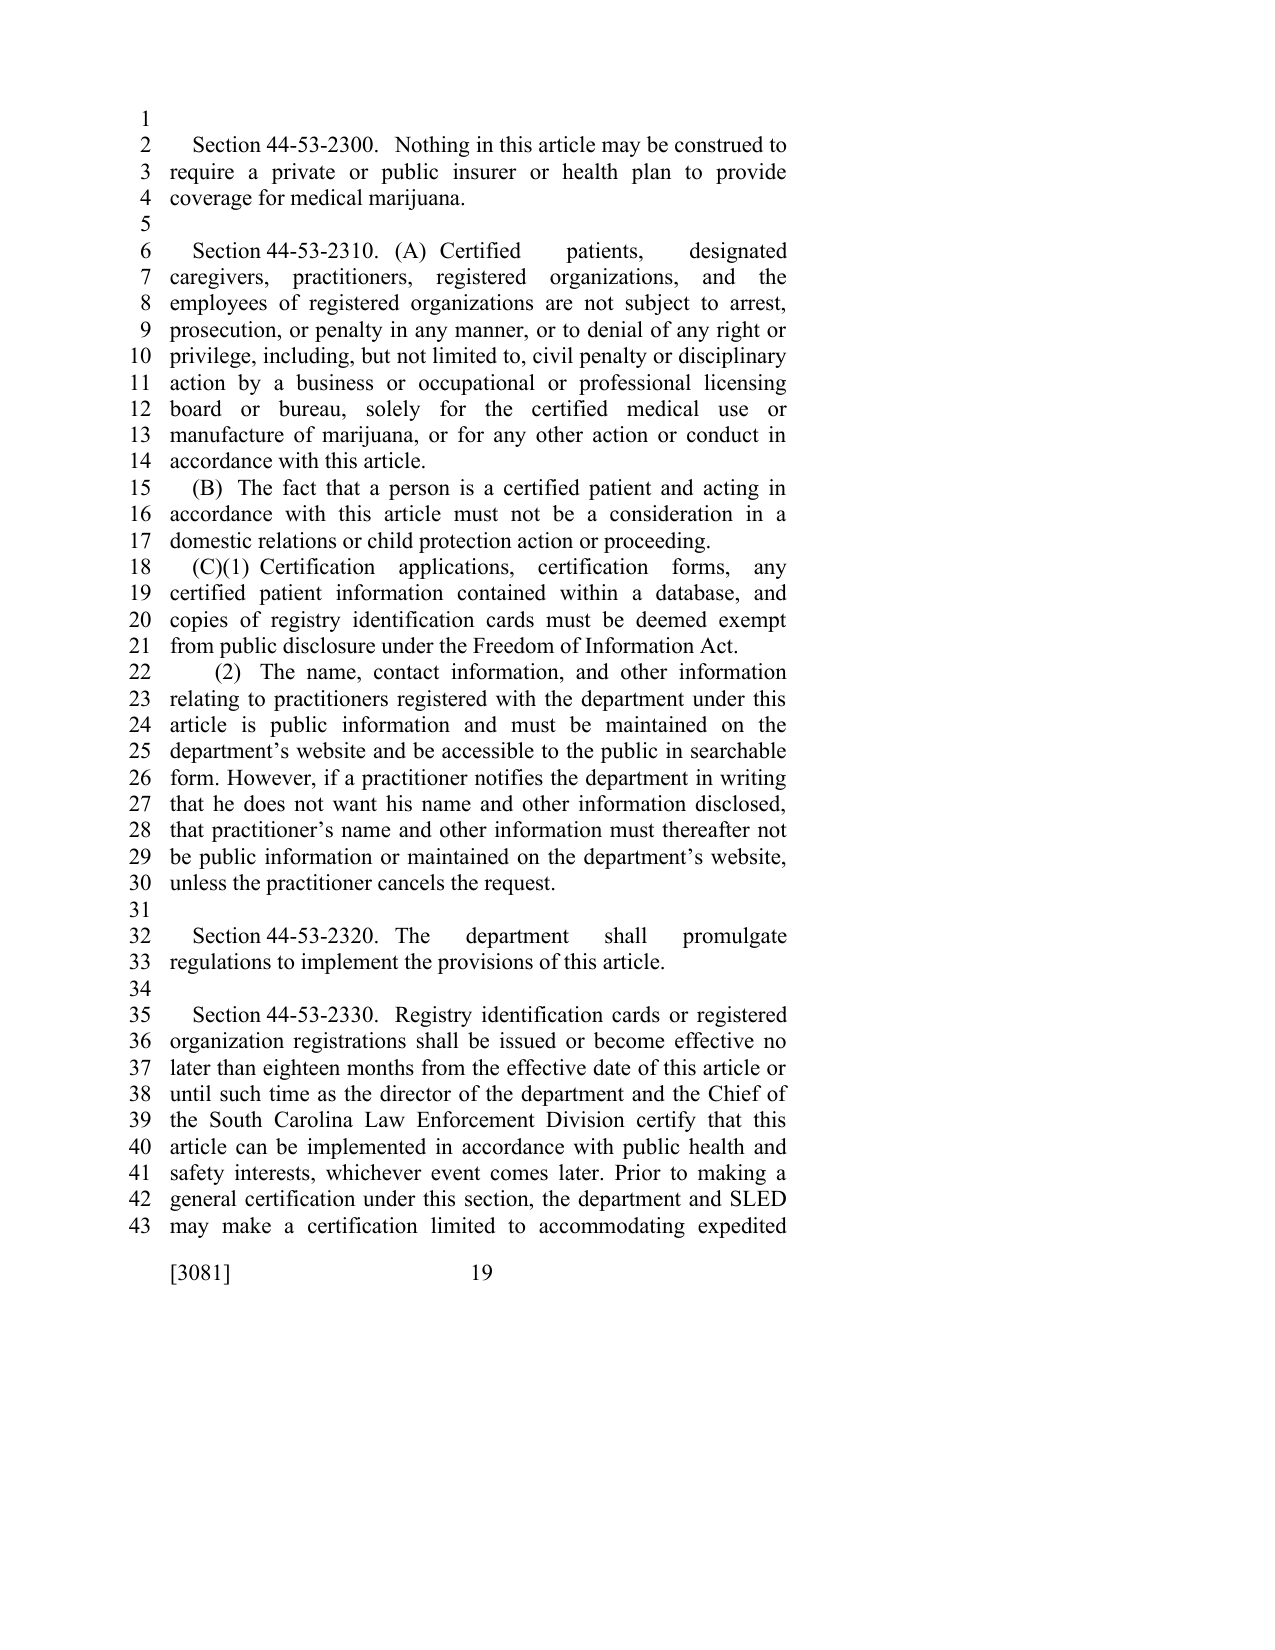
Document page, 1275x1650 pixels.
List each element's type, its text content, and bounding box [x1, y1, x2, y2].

text Section 44-53-2320. The department shall promulgate regulations to implement the provisions of this article. [169, 922, 787, 975]
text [169, 1001, 787, 1238]
text Section 44-53-2310. (A) Certified patients, designated caregivers, practitioners, registered organizations, and the employees of registered organizations are not subject to arrest, prosecution, or penalty in any manner, or to denial of any right or privilege, including, but not limited to, civil penalty or disciplinary action by a business or occupational or professional licensing board or bureau, solely for the certified medical use or manufacture of marijuana, or for any other action or conduct in accordance with this article. [169, 237, 787, 474]
text Section 44-53-2300. Nothing in this article may be construed to require a private or public insurer or health plan to provide coverage for medical marijuana. [169, 131, 787, 210]
text (2) The name, contact information, and other information relating to practitioners registered with the department under this article is public information and must be maintained on the department’s website and be accessible to the public in searchable form. However, if a practitioner notifies the department in writing that he does not want his name and other information disclosed, that practitioner’s name and other information must thereafter not be public information or maintained on the department’s website, unless the practitioner cancels the request. [169, 658, 787, 896]
text (B) The fact that a person is a certified patient and acting in accordance with this article must not be a consideration in a domestic relations or child protection action or proceeding. [169, 474, 787, 553]
text (C)(1) Certification applications, certification forms, any certified patient information contained within a database, and copies of registry identification cards must be deemed exempt from public disclosure under the Freedom of Information Act. [169, 553, 787, 658]
